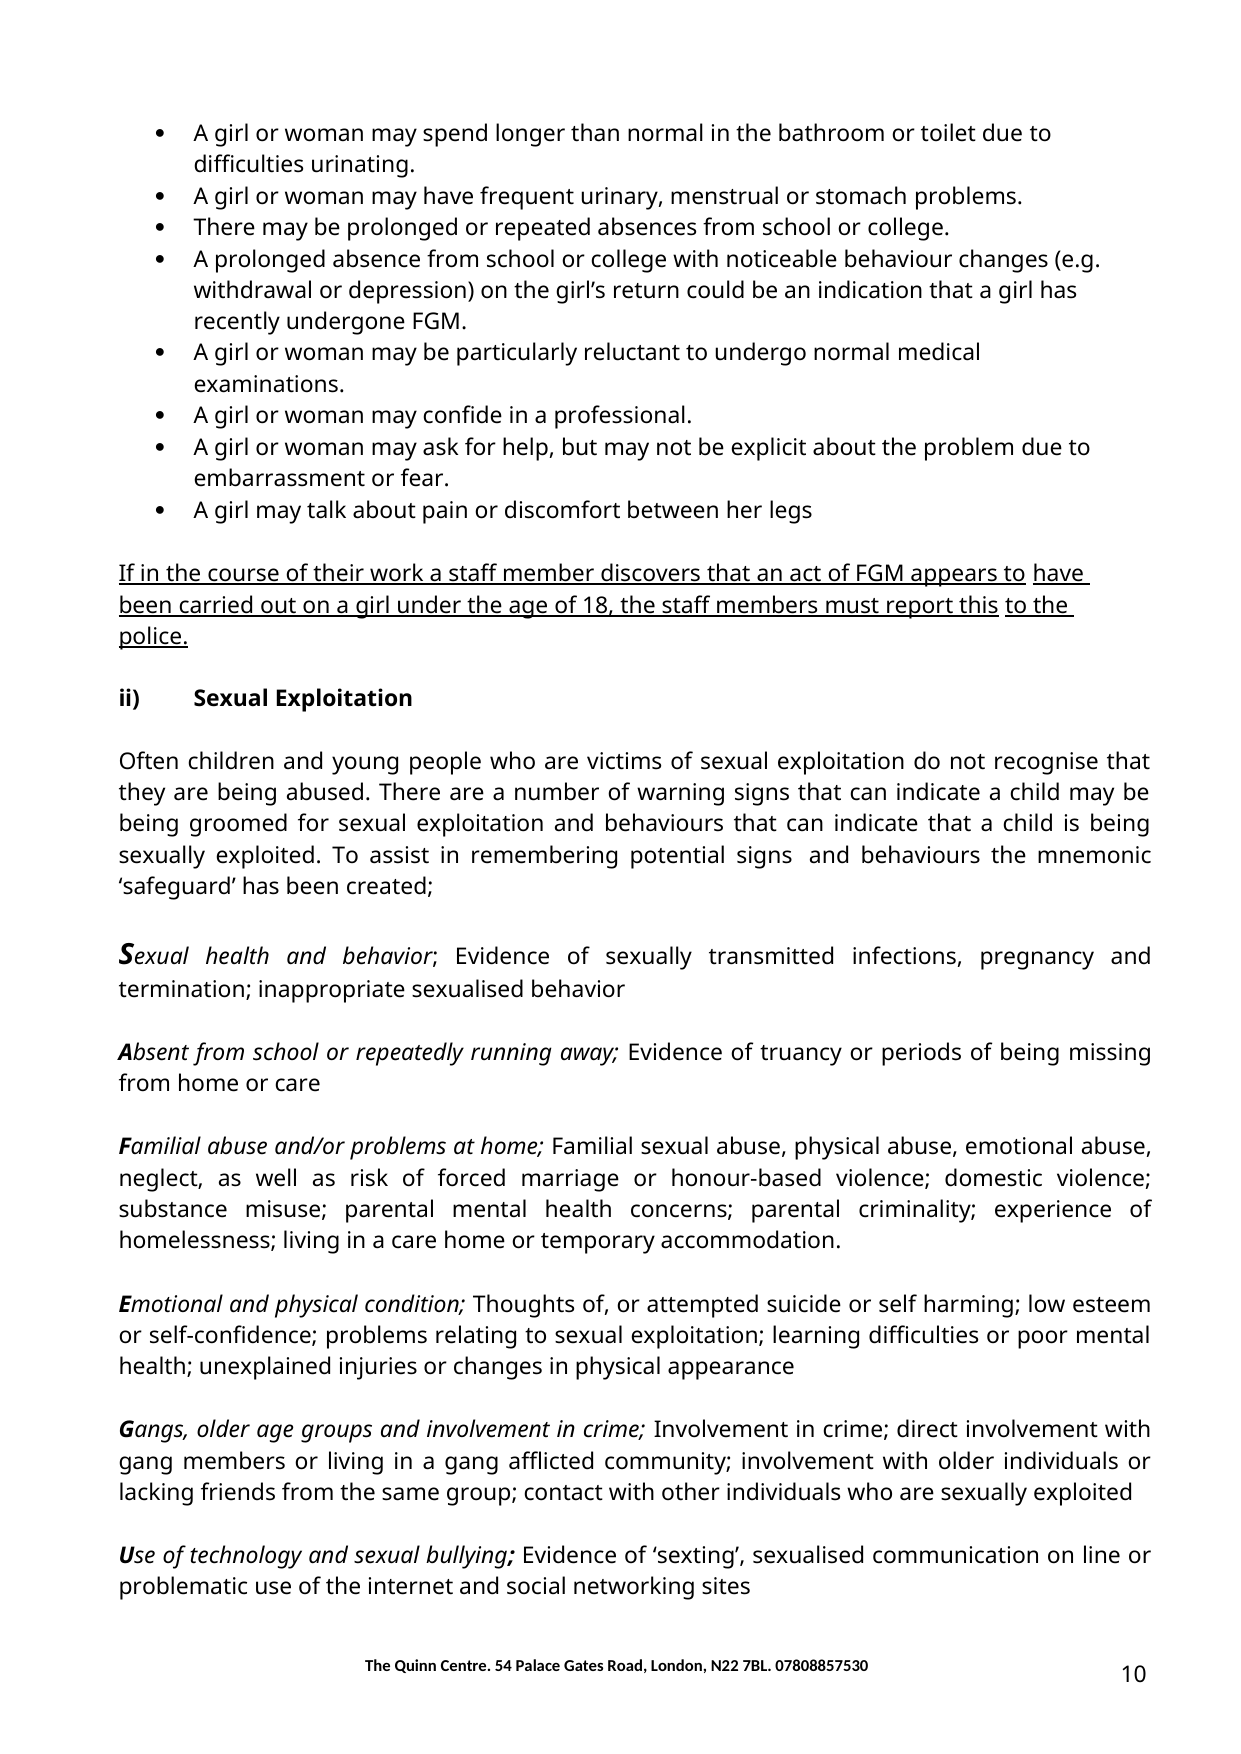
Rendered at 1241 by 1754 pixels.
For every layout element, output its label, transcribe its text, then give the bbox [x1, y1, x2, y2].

subtitle Sexual Exploitation [118, 682, 1221, 713]
text Emotional and physical condition; Thoughts of, or attempted suicide or self harming; low esteem or self-confidence; problems relating to sexual exploitation; learning difficulties or poor mental health; unexplained injuries or changes in physical appearance [118, 1287, 1152, 1381]
list A girl or woman may spend longer than normal in the bathroom or toilet due to difficulties urinating. [156, 117, 1111, 179]
text If in the course of their work a staff member discovers that an act of FGM appears to have been carried out on a girl under the age of 18, the staff members must report this to the police. [118, 557, 1143, 651]
list A girl or woman may ask for help, but may not be explicit about the problem due to embarrassment or fear. [156, 431, 1131, 493]
text Use of technology and sexual bullying; Evidence of ‘sexting’, sexualised communication on line or problematic use of the internet and social networking sites [118, 1539, 1152, 1601]
text Familial abuse and/or problems at home; Familial sexual abuse, physical abuse, emotional abuse, neglect, as well as risk of forced marriage or honour-based violence; domestic violence; substance misuse; parental mental health concerns; parental criminality; experience of homelessness; living in a care home or temporary accommodation. [118, 1130, 1152, 1255]
list A girl or woman may have frequent urinary, menstrual or stomach problems. [156, 179, 1221, 211]
text Sexual health and behavior; Evidence of sexually transmitted infections, pregnancy and termination; inappropriate sexualised behavior [118, 933, 1152, 1004]
list There may be prolonged or repeated absences from school or college. [156, 211, 1221, 242]
text Gangs, older age groups and involvement in crime; Involvement in crime; direct involvement with gang members or living in a gang afflicted community; involvement with older individuals or lacking friends from the same group; contact with other individuals who are sexually exploited [118, 1413, 1152, 1508]
text Absent from school or repeatedly running away; Evidence of truancy or periods of being missing from home or care [118, 1036, 1152, 1098]
list A girl or woman may confide in a professional. [156, 399, 1221, 431]
list A girl may talk about pain or discomfort between her legs [156, 494, 1221, 525]
list A prolonged absence from school or college with noticeable behaviour changes (e.g. withdrawal or depression) on the girl’s return could be an indication that a girl has recently undergone FGM. [156, 242, 1114, 336]
text Often children and young people who are victims of sexual exploitation do not recognise that they are being abused. There are a number of warning signs that can indicate a child may be being groomed for sexual exploitation and behaviours that can indicate that a child is being sexually exploited. To assist in remembering potential signs and behaviours the mnemonic ‘safeguard’ has been created; [118, 745, 1152, 901]
list A girl or woman may be particularly reluctant to undergo normal medical examinations. [156, 336, 1035, 399]
